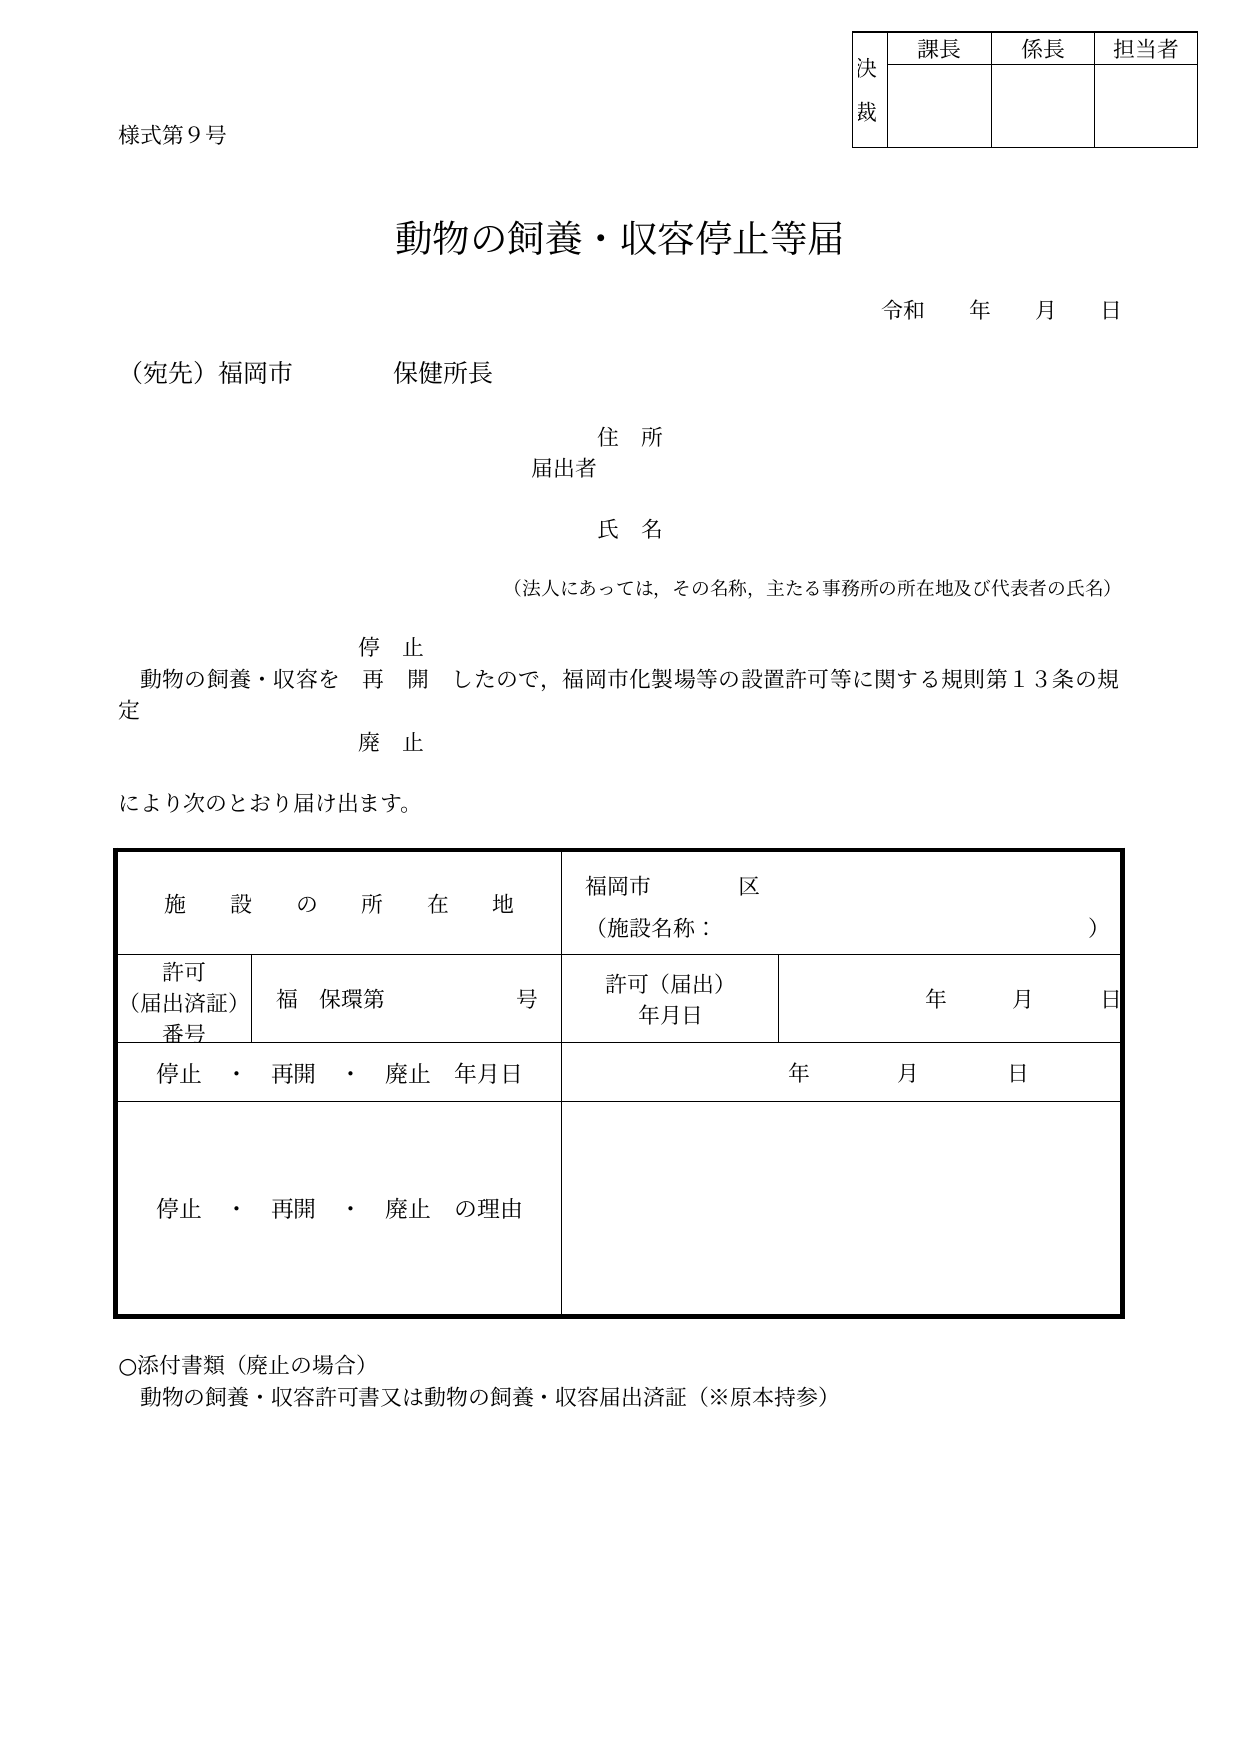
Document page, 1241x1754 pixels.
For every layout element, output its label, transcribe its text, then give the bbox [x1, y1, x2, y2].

table_header 福岡市 区 （施設名称： ） [562, 852, 1120, 954]
table_header 担当者 [1095, 33, 1197, 64]
text 停 止 [118, 631, 1122, 662]
text 様式第９号 [118, 118, 1122, 149]
table_header 課長 [888, 33, 991, 64]
text 届出者 [532, 451, 1122, 483]
text ○添付書類（廃止の場合） [118, 1348, 1122, 1380]
text 廃 止 [118, 725, 1122, 756]
table_cell [992, 65, 1094, 147]
table_cell 福 保環第 号 [252, 955, 561, 1042]
table_cell [888, 65, 991, 147]
text 住 所 [532, 420, 1122, 451]
table_cell 停止 ・ 再開 ・ 廃止 の理由 [118, 1102, 561, 1314]
text （法人にあっては，その名称，主たる事務所の所在地及び代表者の氏名） [118, 574, 1122, 601]
table_cell [562, 1102, 1120, 1314]
table_cell [1095, 65, 1197, 147]
table_cell 許可 （届出済証） 番号 [118, 955, 251, 1042]
table_header 係長 [992, 33, 1094, 64]
table_cell 停止 ・ 再開 ・ 廃止 年月日 [118, 1043, 561, 1101]
text （宛先）福岡市 保健所長 [118, 354, 1122, 390]
table_header 決 裁 [853, 33, 887, 147]
text により次のとおり届け出ます。 [118, 786, 1122, 818]
table_cell 年 月 日 [779, 955, 1120, 1042]
text 動物の飼養・収容許可書又は動物の飼養・収容届出済証（※原本持参） [118, 1380, 1122, 1411]
table_header 施 設 の 所 在 地 [118, 852, 561, 954]
text 令和 年 月 日 [118, 293, 1122, 324]
table_cell 年 月 日 [562, 1043, 1120, 1101]
text 動物の飼養・収容を 再 開 したので，福岡市化製場等の設置許可等に関する規則第１３条の規定 [118, 662, 1122, 725]
table_cell 許可（届出） 年月日 [562, 955, 778, 1042]
text 氏 名 [532, 512, 1122, 544]
text 動物の飼養・収容停止等届 [118, 209, 1122, 263]
